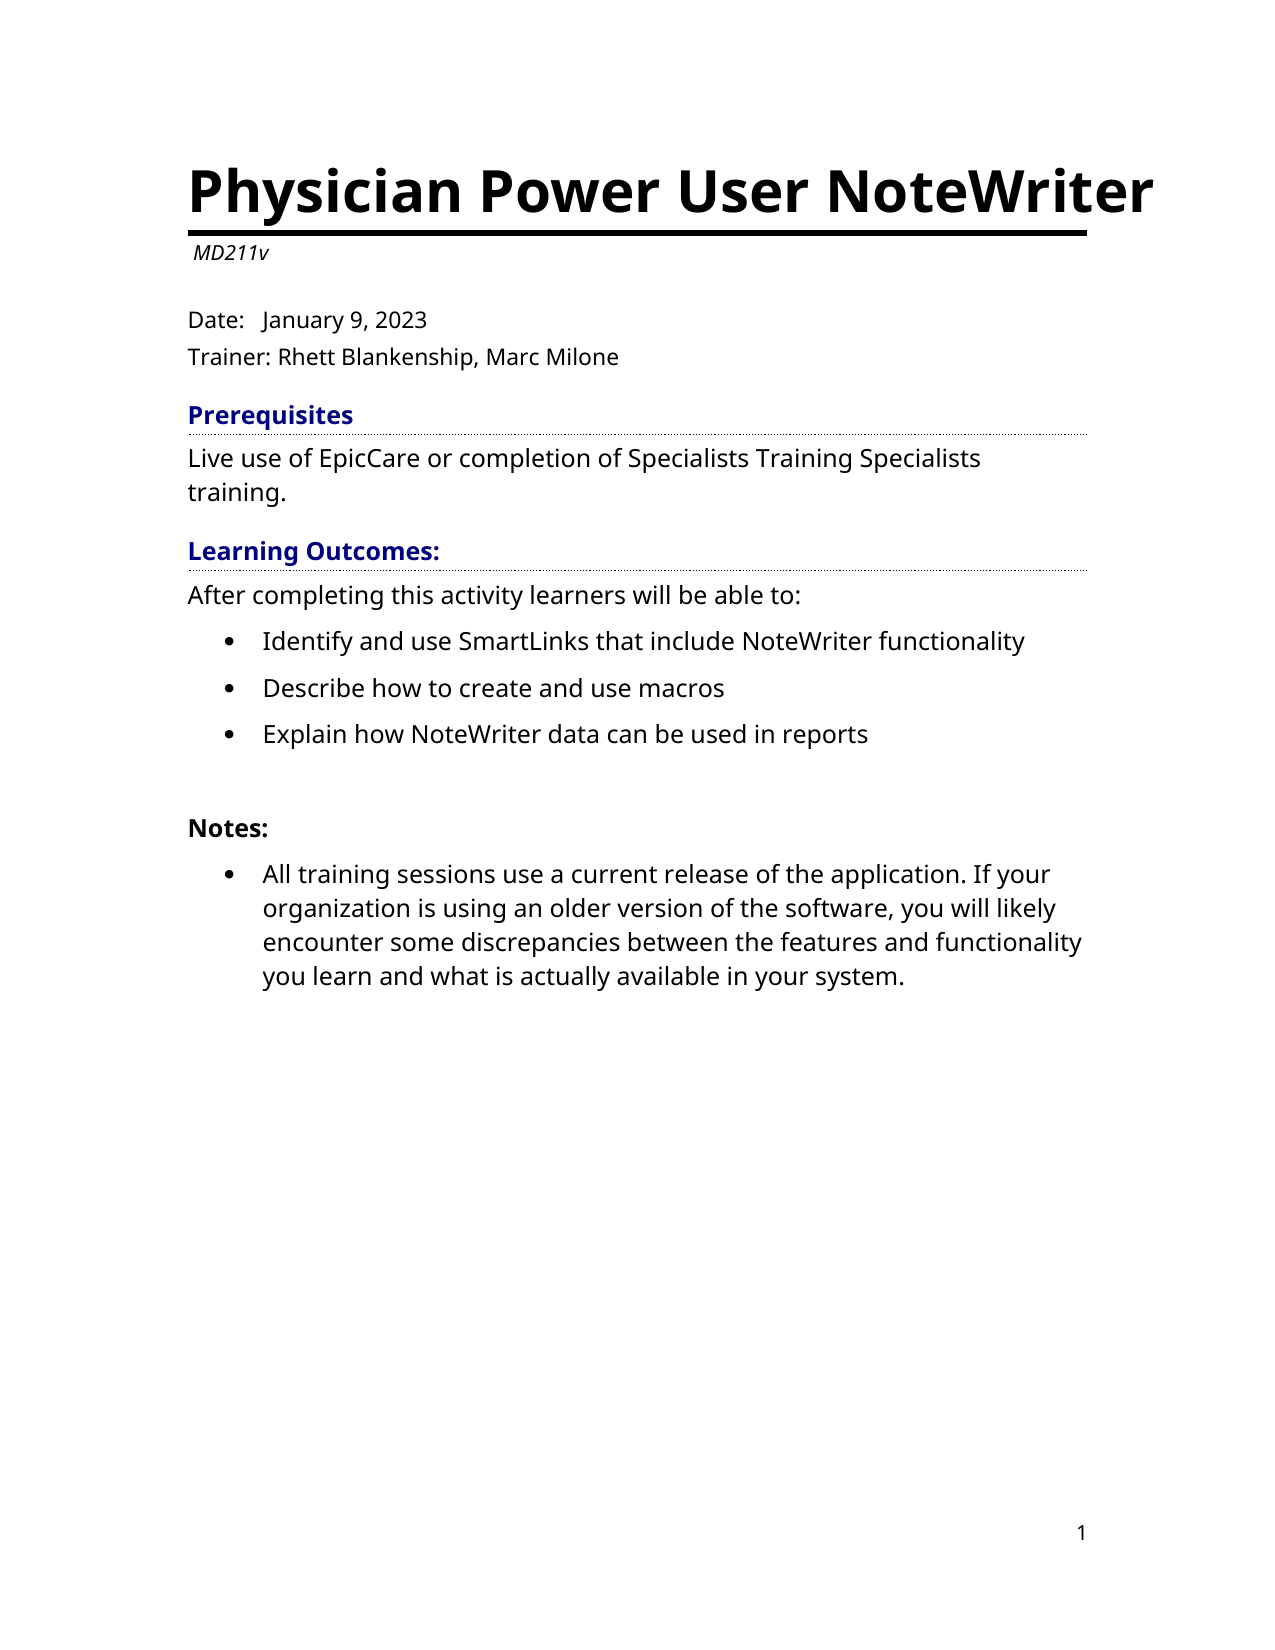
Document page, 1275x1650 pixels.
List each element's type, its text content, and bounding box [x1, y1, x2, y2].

text MD211v [187, 231, 1087, 266]
list Identify and use SmartLinks that include NoteWriter functionality [225, 624, 1087, 658]
text Live use of EpicCare or completion of Specialists Training Specialists training. [187, 441, 1087, 509]
list Explain how NoteWriter data can be used in reports [225, 717, 1087, 751]
subtitle Date: January 9, 2023 [187, 304, 1087, 335]
subtitle Learning Outcomes: [187, 534, 1087, 571]
subtitle Physician Power User NoteWriter [187, 150, 1275, 229]
subtitle Prerequisites [187, 397, 1087, 435]
list All training sessions use a current release of the application. If your organization is using an older version of the software, you will likely encounter some discrepancies between the features and functionality you learn and what is actually available in your system. [225, 857, 1087, 993]
text Notes: [187, 810, 1087, 844]
subtitle Trainer: Rhett Blankenship, Marc Milone [187, 341, 1087, 372]
list Describe how to create and use macros [225, 671, 1087, 705]
text After completing this activity learners will be able to: [187, 577, 1087, 612]
